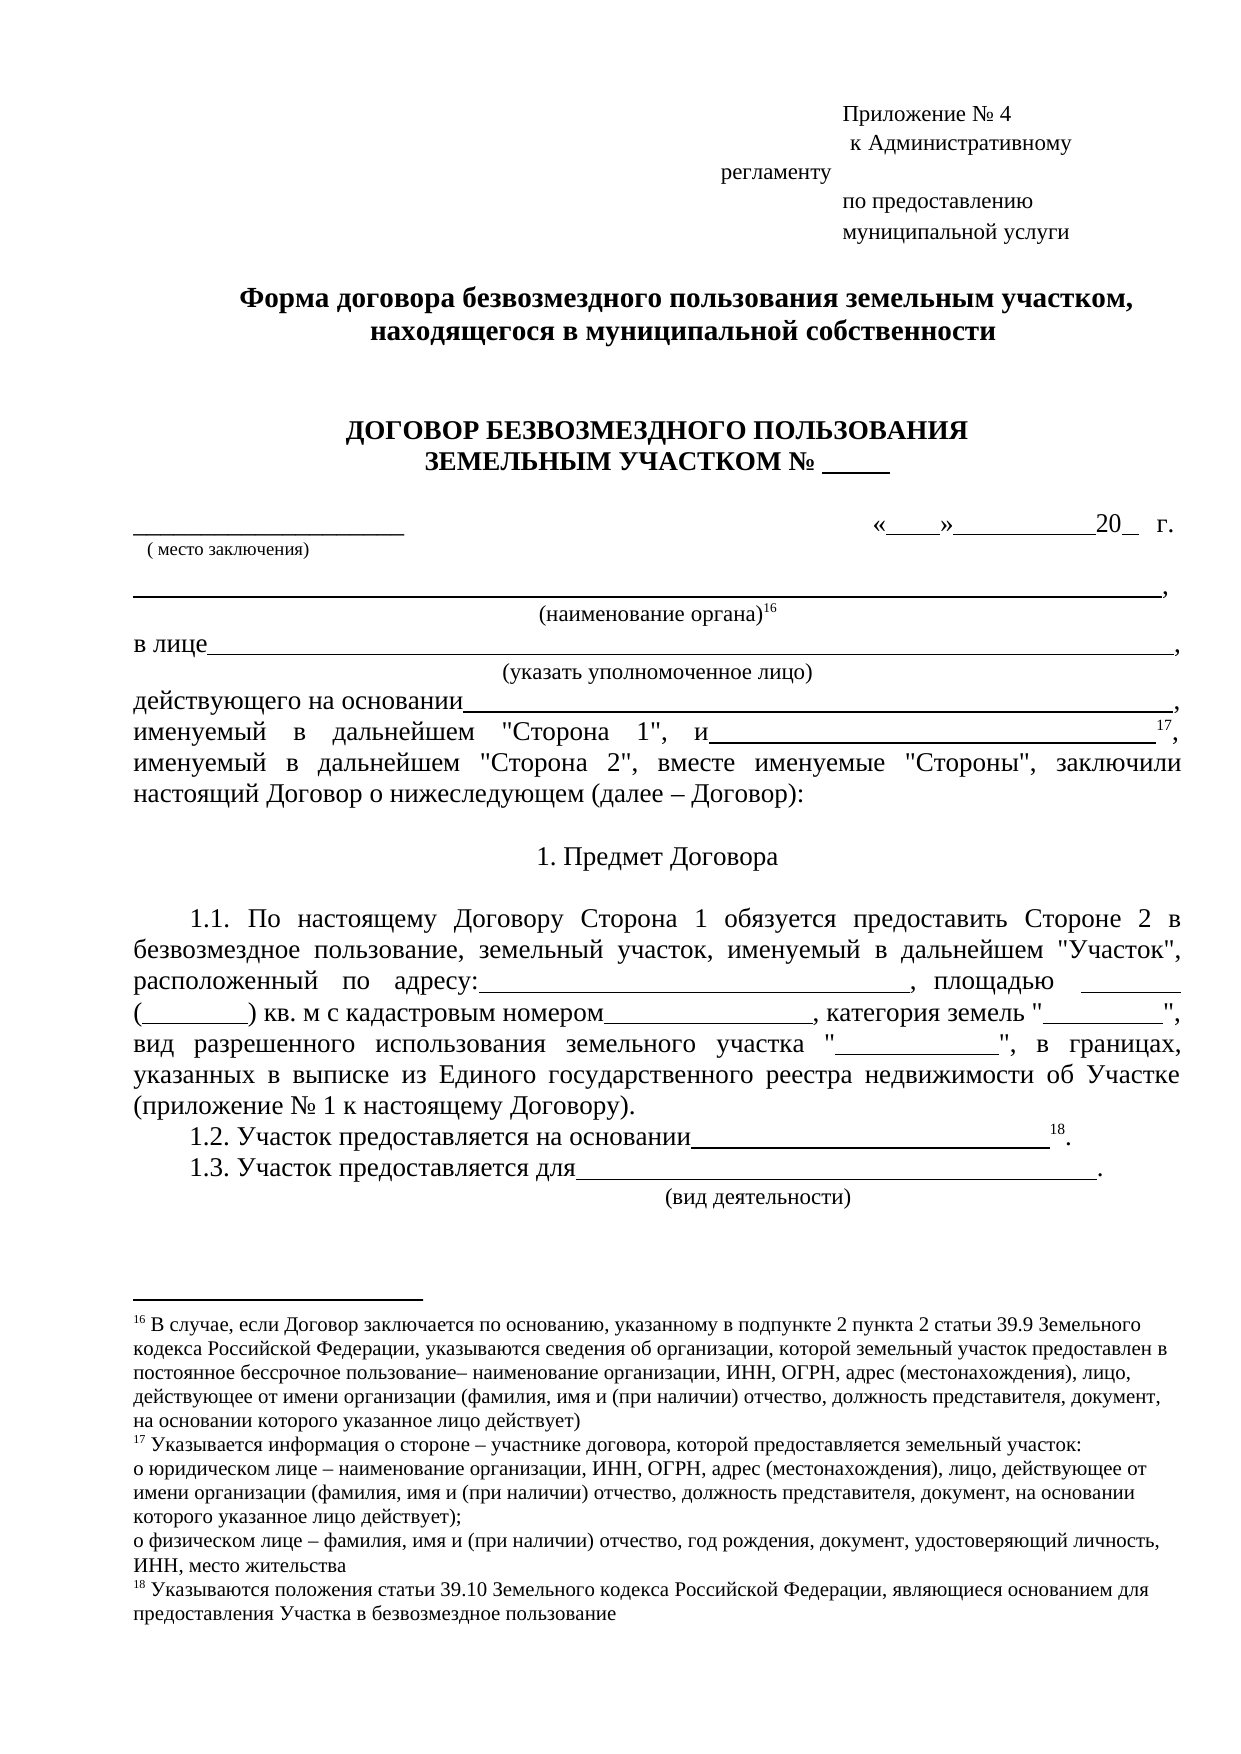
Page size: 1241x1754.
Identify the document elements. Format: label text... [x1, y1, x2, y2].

text к Административному регламенту [721, 129, 1182, 184]
text 17 Указывается информация о стороне – участнике договора, которой предоставляется земельный участок: [133, 1432, 1196, 1456]
text (указать уполномоченное лицо) [132, 658, 1183, 684]
list Участок предоставляется для . [189, 1152, 1196, 1183]
list Предмет Договора [536, 840, 1196, 871]
text (наименование органа)16 [132, 600, 1183, 627]
text ДОГОВОР БЕЗВОЗМЕЗДНОГО ПОЛЬЗОВАНИЯ ЗЕМЕЛЬНЫМ УЧАСТКОМ № [346, 414, 969, 476]
text о юридическом лице – наименование организации, ИНН, ОГРН, адрес (местонахождения), лицо, действующее от имени организации (фамилия, имя и (при наличии) отчество, должность представителя, документ, на основании которого указанное лицо действует); [133, 1456, 1176, 1528]
text , [119, 569, 1183, 600]
text по предоставлению [721, 187, 1182, 213]
subtitle Форма договора безвозмездного пользования земельным участком, находящегося в муниципальной собственности [239, 280, 1135, 347]
text Приложение № 4 [721, 100, 1182, 126]
list По настоящему Договору Сторона 1 обязуется предоставить Стороне 2 в безвозмездное пользование, земельный участок, именуемый в дальнейшем "Участок", расположенный по адресу: , площадью ( ) кв. м с кадастровым номером , категория земель " ", вид разрешенного использования земельного участка " ", в границах, указанных в выписке из Единого государственного реестра недвижимости об Участке (приложение № 1 к настоящему Договору). [133, 902, 1182, 1120]
text 16 В случае, если Договор заключается по основанию, указанному в подпункте 2 пункта 2 статьи 39.9 Земельного кодекса Российской Федерации, указываются сведения об организации, которой земельный участок предоставлен в постоянное бессрочное пользование– наименование организации, ИНН, ОГРН, адрес (местонахождения), лицо, [133, 1312, 1176, 1384]
text ( место заключения) [119, 538, 1196, 560]
text в лице , [119, 627, 1195, 658]
text (вид деятельности) [665, 1183, 1196, 1209]
text 18 Указываются положения статьи 39.10 Земельного кодекса Российской Федерации, являющиеся основанием для предоставления Участка в безвозмездное пользование [133, 1577, 1176, 1625]
text действующее от имени организации (фамилия, имя и (при наличии) отчество, должность представителя, документ, на основании которого указанное лицо действует) [133, 1384, 1161, 1432]
text действующего на основании , именуемый в дальнейшем "Сторона 1", и 17, именуемый в дальнейшем "Сторона 2", вместе именуемые "Стороны", заключили настоящий Договор о нижеследующем (далее – Договор): [133, 684, 1182, 809]
text ____________________ « » 20 г. [133, 507, 1196, 538]
text о физическом лице – фамилия, имя и (при наличии) отчество, год рождения, документ, удостоверяющий личность, ИНН, место жительства [133, 1528, 1176, 1577]
text муниципальной услуги [119, 216, 1181, 246]
list Участок предоставляется на основании 18. [189, 1120, 1196, 1151]
